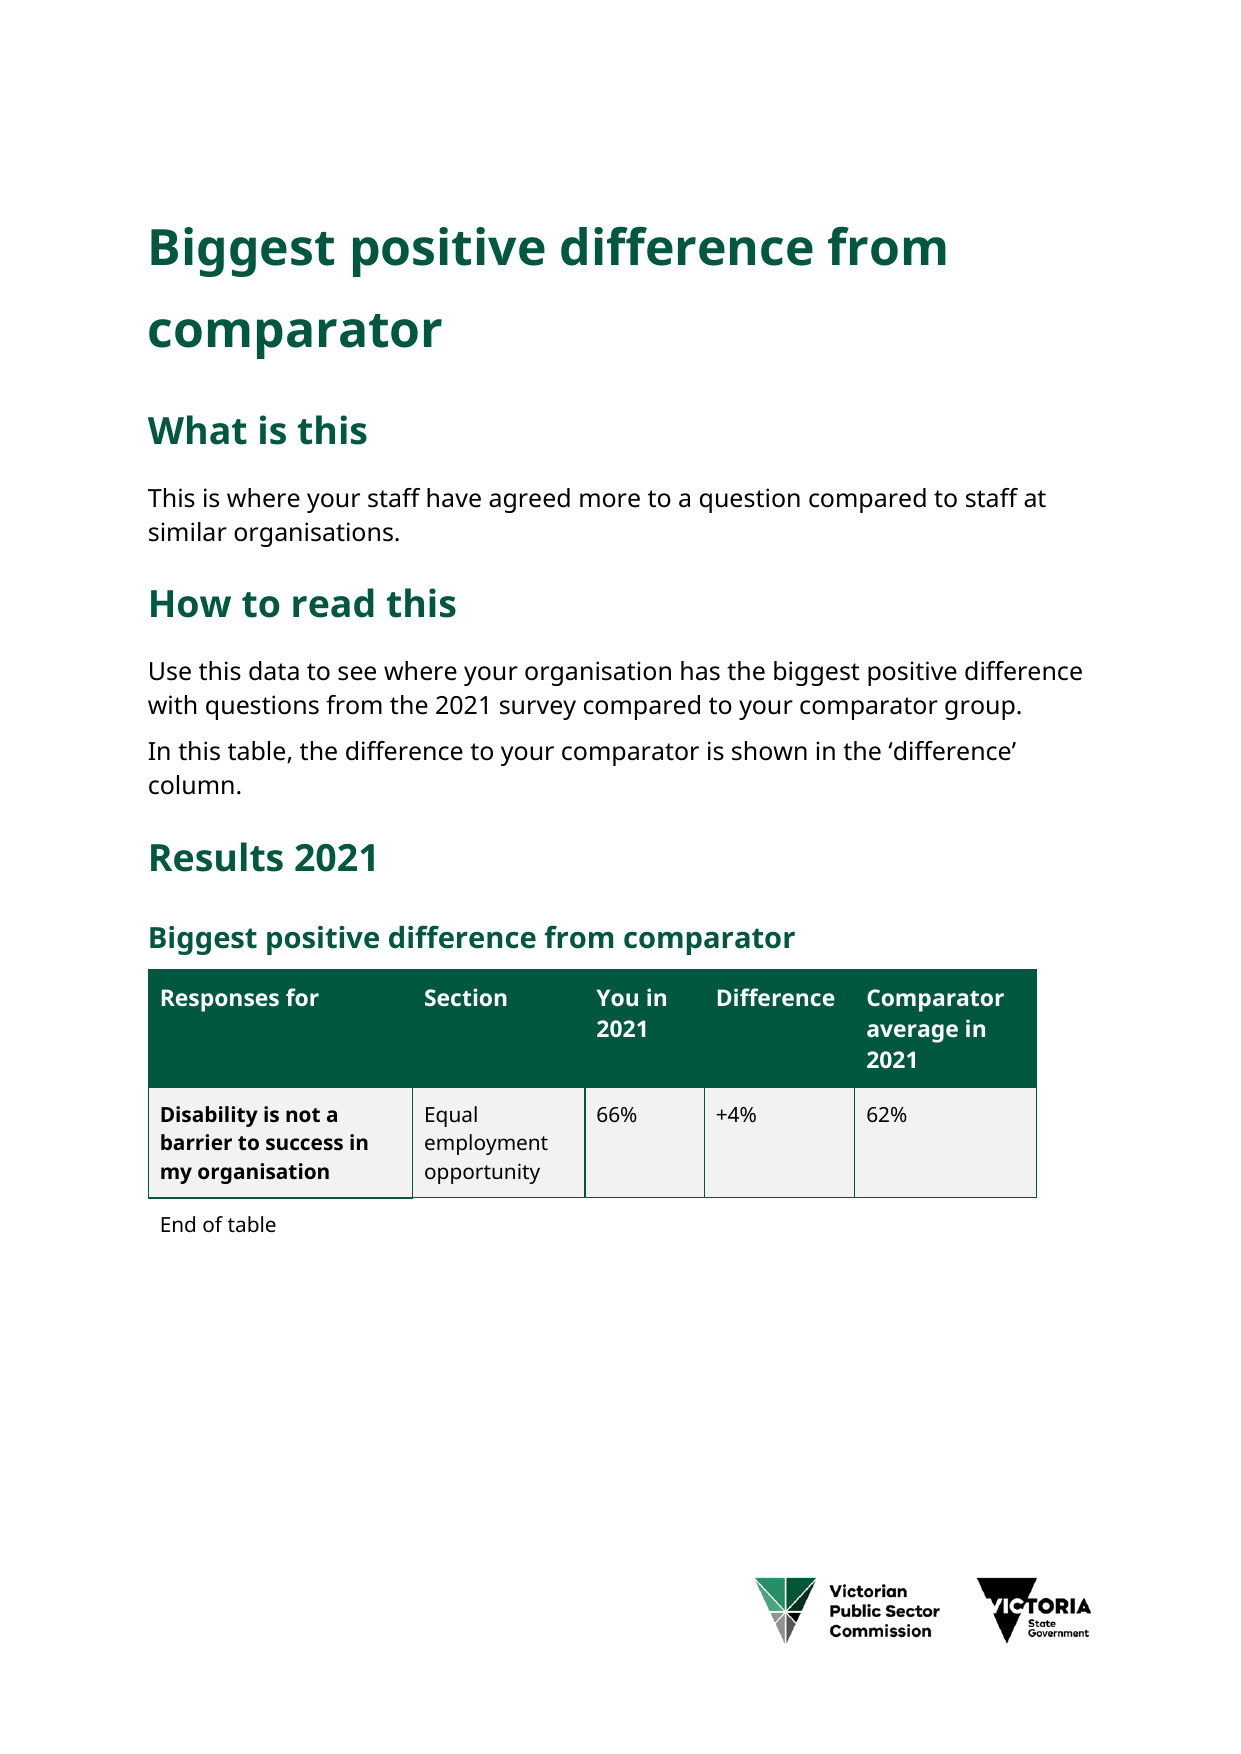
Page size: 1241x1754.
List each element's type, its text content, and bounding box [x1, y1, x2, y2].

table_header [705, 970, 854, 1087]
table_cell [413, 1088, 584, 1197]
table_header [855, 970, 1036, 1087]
picture [754, 1577, 1093, 1645]
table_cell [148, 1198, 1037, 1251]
subtitle Results 2021 [148, 831, 1092, 882]
text This is where your staff have agreed more to a question compared to staff at similar organisations. [148, 480, 1092, 548]
subtitle Biggest positive difference from comparator [148, 917, 1092, 957]
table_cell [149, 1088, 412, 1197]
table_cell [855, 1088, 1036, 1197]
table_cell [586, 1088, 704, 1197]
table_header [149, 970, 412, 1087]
text Use this data to see where your organisation has the biggest positive difference with questions from the 2021 survey compared to your comparator group. [148, 653, 1092, 721]
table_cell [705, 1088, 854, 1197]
subtitle How to read this [148, 577, 1092, 628]
text In this table, the difference to your comparator is shown in the ‘difference’ column. [148, 734, 1092, 802]
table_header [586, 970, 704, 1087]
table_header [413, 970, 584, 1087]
subtitle What is this [148, 404, 1092, 455]
subtitle Biggest positive difference from comparator [148, 212, 1092, 362]
